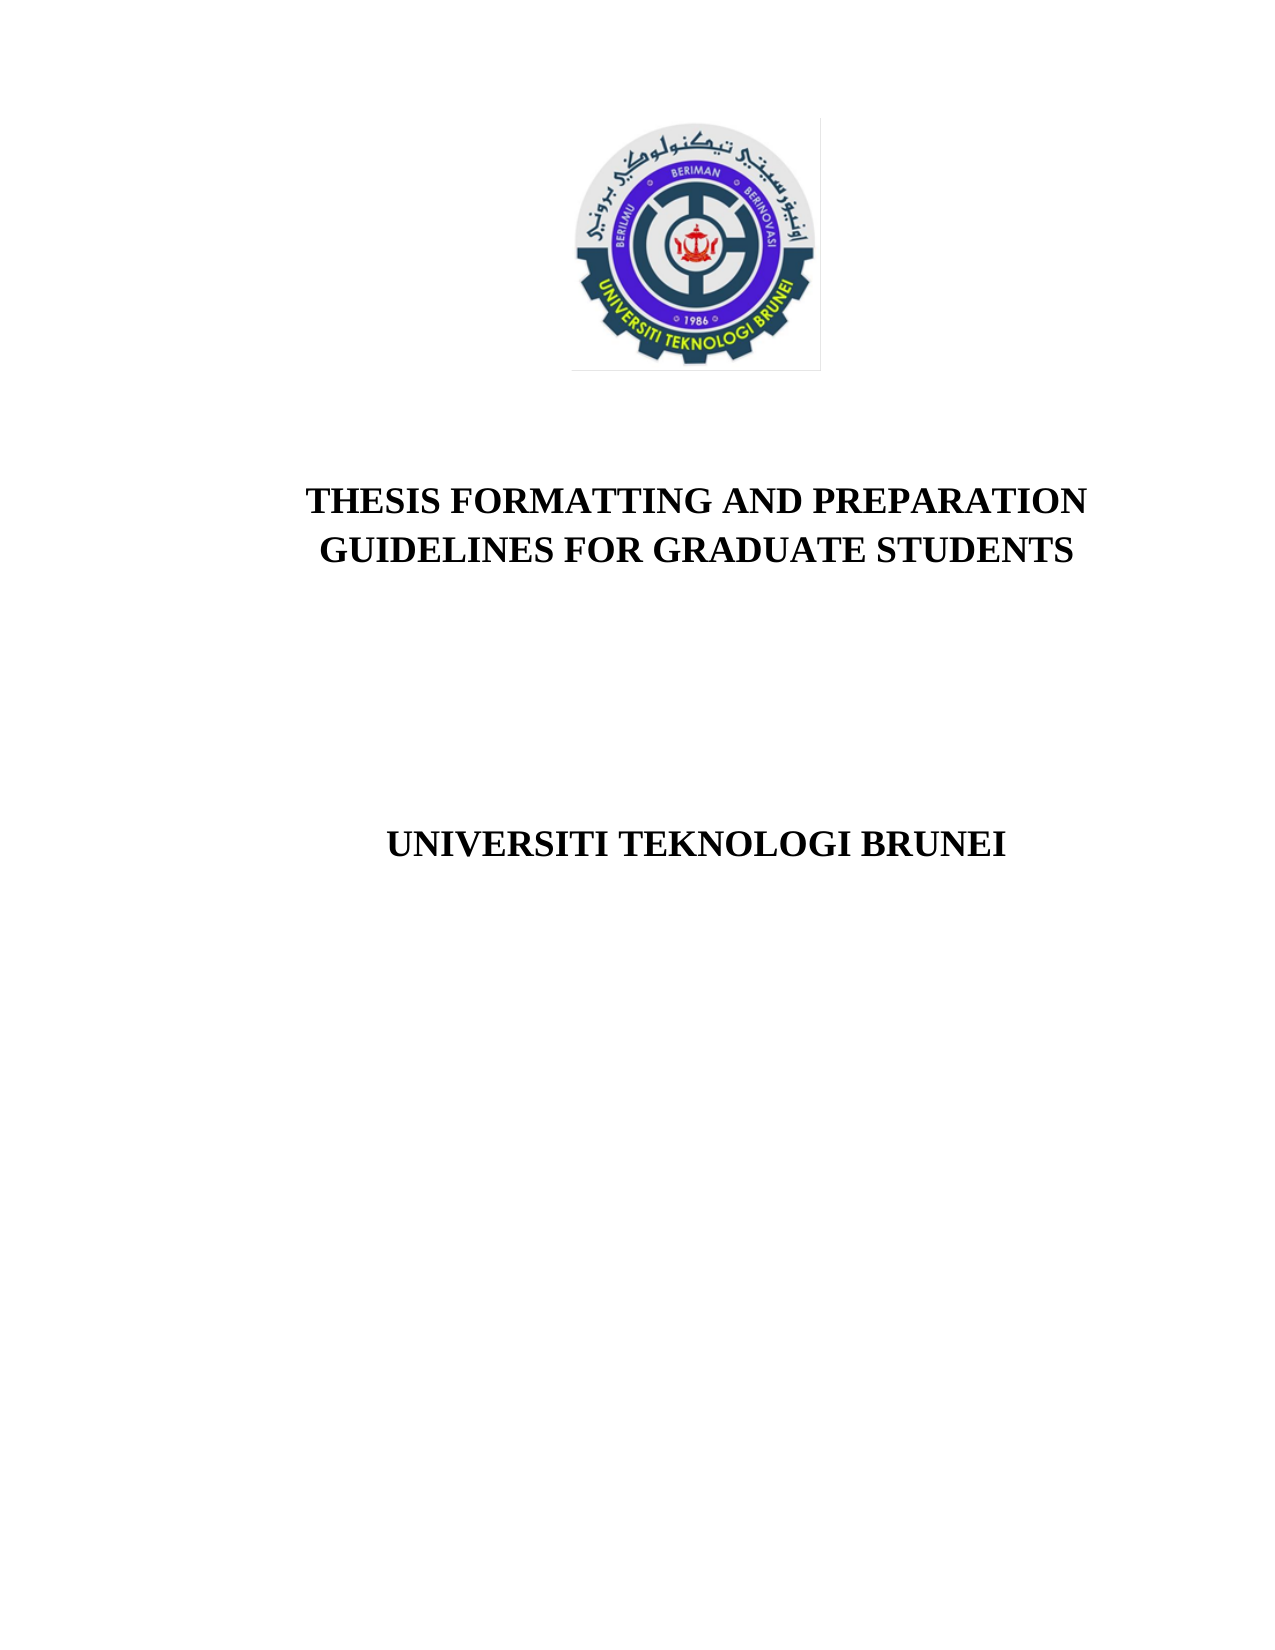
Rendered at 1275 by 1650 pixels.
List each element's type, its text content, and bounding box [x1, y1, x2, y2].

title Thesis formatting and preparation guidelines for Graduate students [236, 478, 1157, 571]
text UNIVERSITI TEKNOLOGI BRUNEI [236, 821, 1156, 864]
picture [571, 118, 822, 372]
